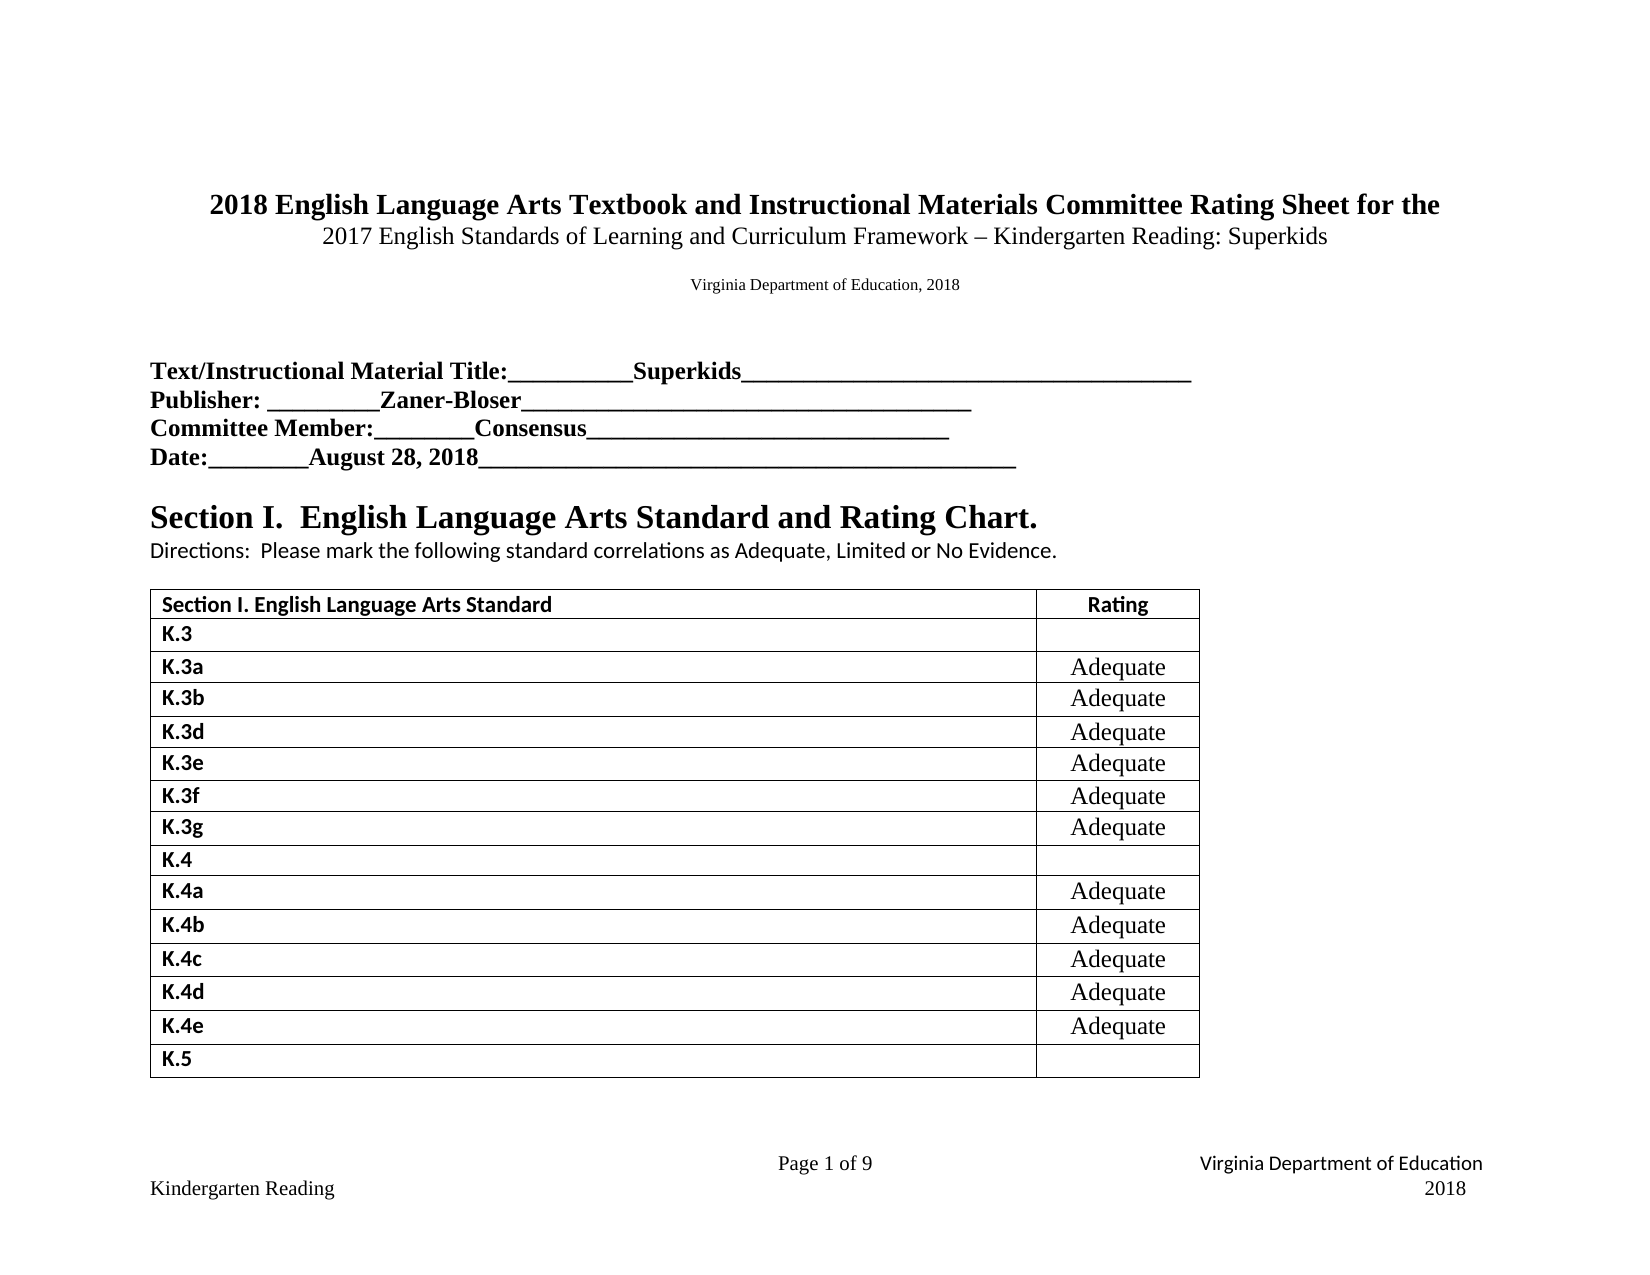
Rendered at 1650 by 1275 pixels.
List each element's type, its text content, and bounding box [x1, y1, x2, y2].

table_cell Adequate [1037, 683, 1199, 716]
subtitle 2018 English Language Arts Textbook and Instructional Materials Committee Rating Sheet for the [150, 187, 1500, 221]
table_cell K.3 [151, 619, 1036, 651]
table_cell Adequate [1037, 1011, 1199, 1043]
table_header Section I. English Language Arts Standard [151, 590, 1036, 618]
table_cell Adequate [1037, 652, 1199, 682]
table_cell K.4 [151, 846, 1036, 875]
table_cell Adequate [1037, 748, 1199, 780]
table_cell K.4e [151, 1011, 1036, 1043]
table_cell K.3g [151, 812, 1036, 844]
table_cell Adequate [1037, 812, 1199, 844]
text Directions: Please mark the following standard correlations as Adequate, Limited or No Evidence. [150, 536, 1500, 564]
table_cell K.4d [151, 977, 1036, 1010]
table_cell Adequate [1037, 781, 1199, 811]
table_cell K.4c [151, 944, 1036, 976]
table_cell K.3d [151, 717, 1036, 747]
table_cell K.3f [151, 781, 1036, 811]
table_cell Adequate [1037, 977, 1199, 1010]
table_cell K.4a [151, 876, 1036, 909]
table_cell [1037, 619, 1199, 651]
table_cell K.5 [151, 1045, 1036, 1077]
table_cell Adequate [1037, 944, 1199, 976]
table_cell [1037, 1045, 1199, 1077]
table_cell [1037, 846, 1199, 875]
text Date:________August 28, 2018___________________________________________ [150, 442, 1500, 471]
table_cell K.4b [151, 910, 1036, 943]
text Text/Instructional Material Title:__________Superkids____________________________________ [150, 356, 1500, 385]
text Virginia Department of Education, 2018 [150, 275, 1500, 294]
subtitle Section I. English Language Arts Standard and Rating Chart. [150, 497, 1500, 536]
table_cell Adequate [1037, 876, 1199, 909]
table_cell Adequate [1037, 717, 1199, 747]
text Publisher: _________Zaner-Bloser____________________________________ [150, 385, 1500, 413]
table_cell K.3e [151, 748, 1036, 780]
text Committee Member:________Consensus_____________________________ [150, 413, 1500, 442]
table_cell K.3b [151, 683, 1036, 716]
table_header Rating [1037, 590, 1199, 618]
table_cell Adequate [1037, 910, 1199, 943]
text 2017 English Standards of Learning and Curriculum Framework – Kindergarten Reading: Superkids [150, 221, 1500, 250]
table_cell K.3a [151, 652, 1036, 682]
